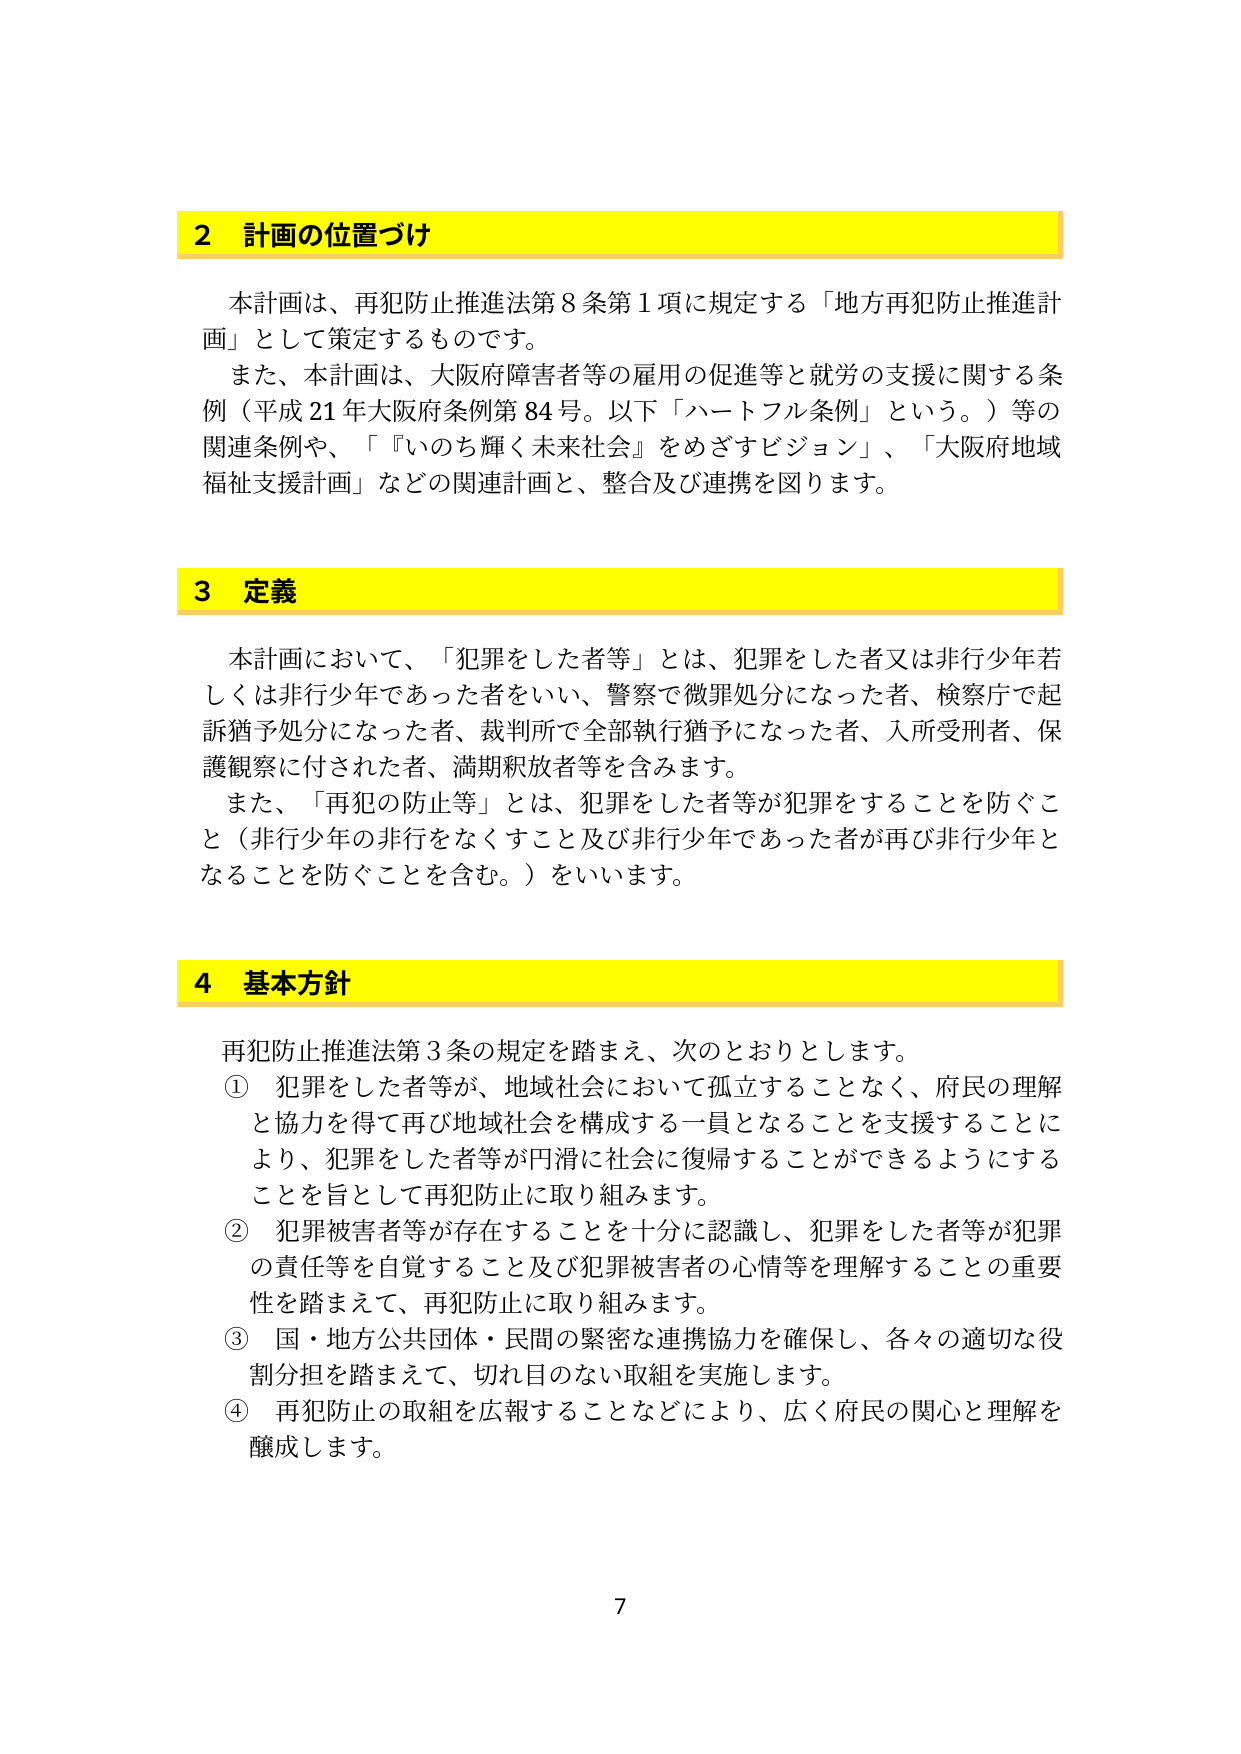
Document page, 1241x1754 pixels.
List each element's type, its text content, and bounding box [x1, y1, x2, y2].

text 本計画において、「犯罪をした者等」とは、犯罪をした者又は非行少年若しくは非行少年であった者をいい、警察で微罪処分になった者、検察庁で起訴猶予処分になった者、裁判所で全部執行猶予になった者、入所受刑者、保護観察に付された者、満期釈放者等を含みます。 [177, 640, 1063, 784]
table_header ３ 定義 [178, 569, 1058, 610]
text また、「再犯の防止等」とは、犯罪をした者等が犯罪をすることを防ぐこと（非行少年の非行をなくすこと及び非行少年であった者が再び非行少年となることを防ぐことを含む。）をいいます。 [199, 784, 1063, 891]
text ④ 再犯防止の取組を広報することなどにより、広く府民の関心と理解を醸成します。 [199, 1391, 1063, 1463]
table_header ２ 計画の位置づけ [178, 212, 1058, 254]
text ② 犯罪被害者等が存在することを十分に認識し、犯罪をした者等が犯罪の責任等を自覚すること及び犯罪被害者の心情等を理解することの重要性を踏まえて、再犯防止に取り組みます。 [199, 1212, 1063, 1319]
text 本計画は、再犯防止推進法第８条第１項に規定する「地方再犯防止推進計画」として策定するものです。 [177, 284, 1063, 356]
text 再犯防止推進法第３条の規定を踏まえ、次のとおりとします。 [221, 1032, 1063, 1068]
text ③ 国・地方公共団体・民間の緊密な連携協力を確保し、各々の適切な役割分担を踏まえて、切れ目のない取組を実施します。 [199, 1319, 1063, 1391]
text ① 犯罪をした者等が、地域社会において孤立することなく、府民の理解と協力を得て再び地域社会を構成する一員となることを支援することにより、犯罪をした者等が円滑に社会に復帰することができるようにすることを旨として再犯防止に取り組みます。 [199, 1068, 1063, 1212]
text また、本計画は、大阪府障害者等の雇用の促進等と就労の支援に関する条例（平成21年大阪府条例第84号。以下「ハートフル条例」という。）等の関連条例や、「『いのち輝く未来社会』をめざすビジョン」、「大阪府地域福祉支援計画」などの関連計画と、整合及び連携を図ります。 [177, 356, 1063, 499]
table_header ４ 基本方針 [178, 961, 1058, 1002]
